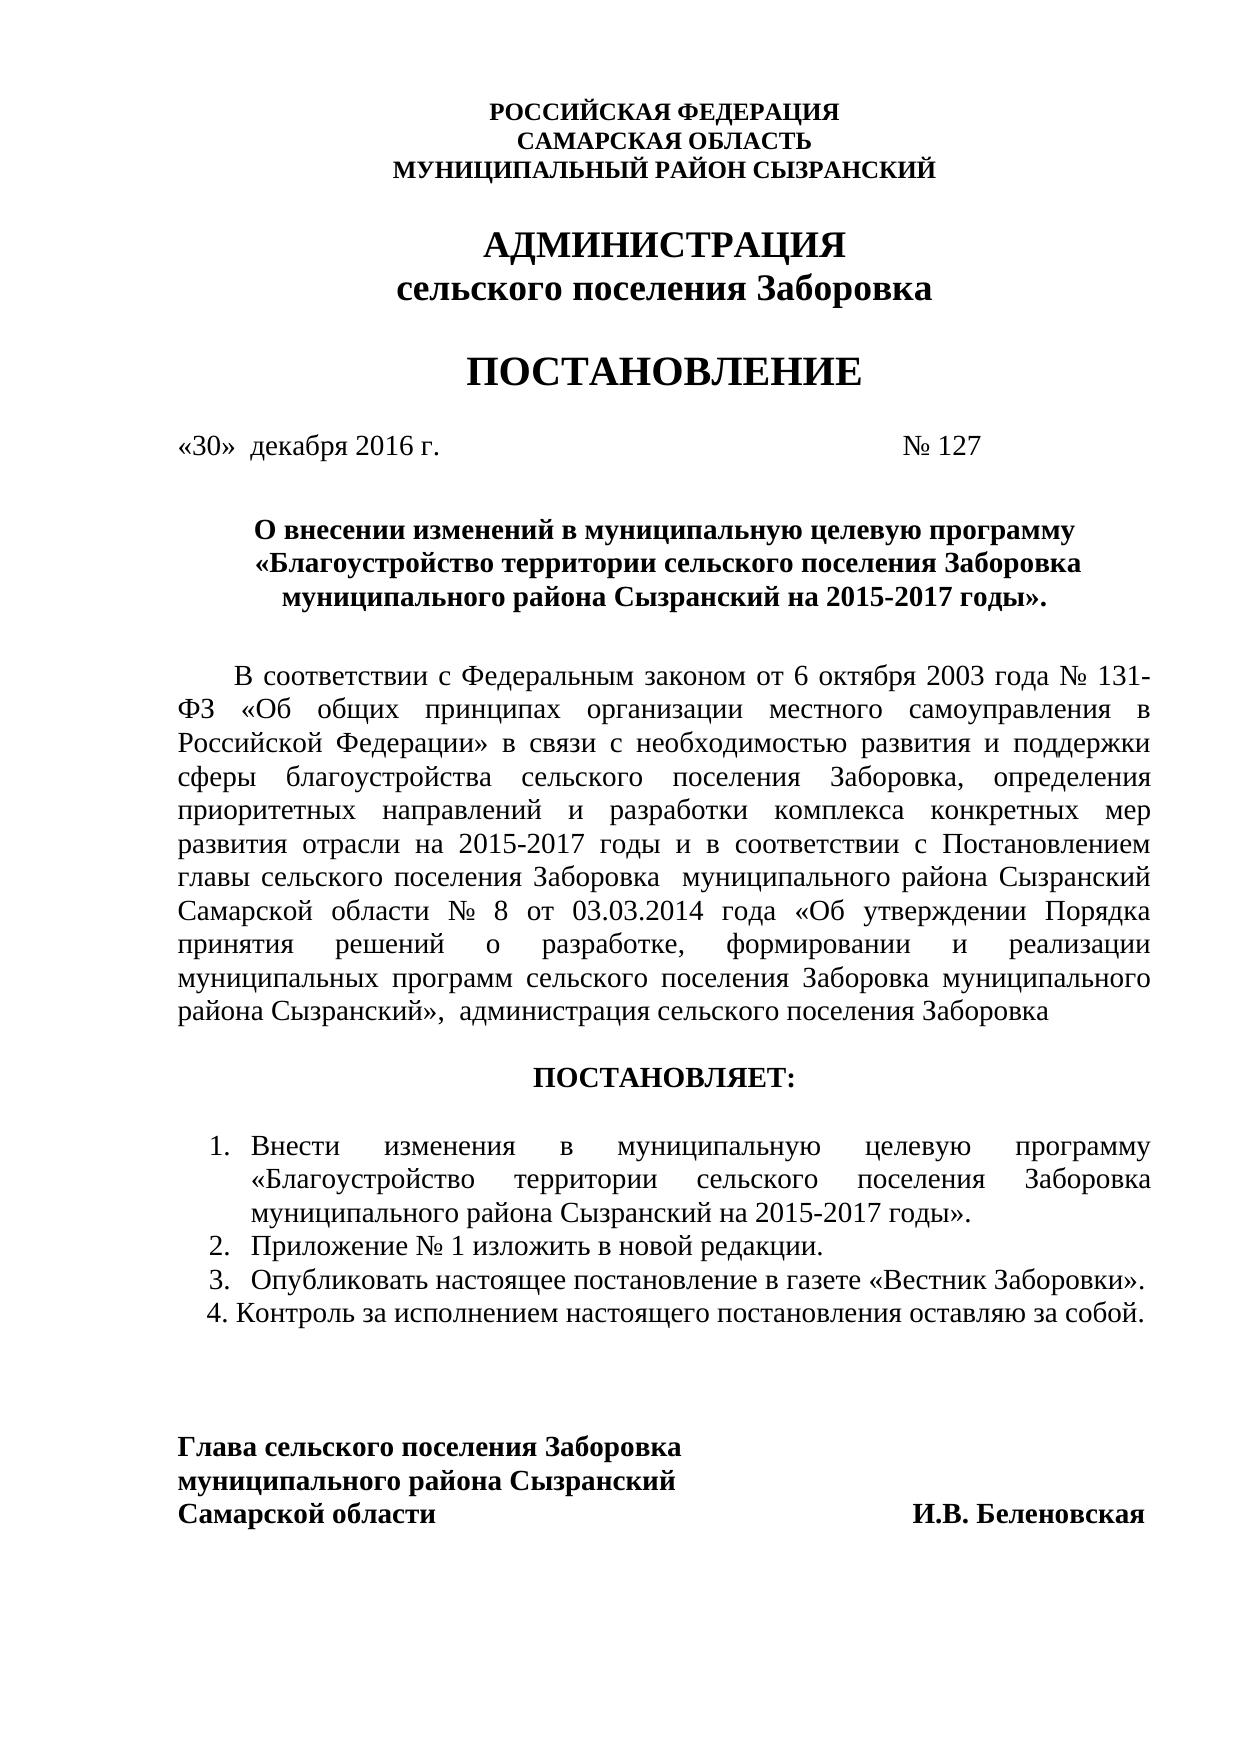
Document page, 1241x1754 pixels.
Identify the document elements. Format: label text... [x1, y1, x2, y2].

list Приложение № 1 изложить в новой редакции. [208, 1228, 1152, 1262]
text В соответствии с Федеральным законом от 6 октября 2003 года № 131-ФЗ «Об общих принципах организации местного самоуправления в Российской Федерации» в связи с необходимостью развития и поддержки сферы благоустройства сельского поселения Заборовка, определения приоритетных направлений и разработки комплекса конкретных мер развития отрасли на 2015-2017 годы и в соответствии с Постановлением главы сельского поселения Заборовка муниципального района Сызранский Самарской области № 8 от 03.03.2014 года «Об утверждении Порядка принятия решений о разработке, формировании и реализации муниципальных программ сельского поселения Заборовка муниципального района Сызранский», администрация сельского поселения Заборовка [177, 658, 1152, 1027]
list Внести изменения в муниципальную целевую программу «Благоустройство территории сельского поселения Заборовка муниципального района Сызранский на 2015-2017 годы». [208, 1128, 1152, 1228]
text Самарской области И.В. Беленовская [177, 1497, 1152, 1530]
text муниципального района Сызранский [177, 1463, 1152, 1497]
text ПОСТАНОВЛЕНИЕ [177, 347, 1152, 394]
text ПОстановляЕТ: [177, 1061, 1152, 1094]
text САМАРСКАЯ ОБЛАСТЬ [177, 126, 1152, 155]
text АДМИНИСТРАЦИЯ [177, 222, 1152, 265]
text 4. Контроль за исполнением настоящего постановления оставляю за собой. [177, 1295, 1152, 1329]
text «Благоустройство территории сельского поселения Заборовка муниципального района Сызранский на 2015-2017 годы». [177, 546, 1152, 613]
text «30» декабря 2016 г. № 127 [177, 428, 1152, 462]
text МУНИЦИПАЛЬНЫЙ РАЙОН СЫЗРАНСКИЙ [177, 155, 1152, 184]
text РОССИЙСКАЯ ФЕДЕРАЦИЯ [177, 97, 1152, 126]
text О внесении изменений в муниципальную целевую программу [177, 512, 1152, 546]
list Опубликовать настоящее постановление в газете «Вестник Заборовки». [208, 1262, 1152, 1295]
text сельского поселения Заборовка [177, 265, 1152, 308]
text Глава сельского поселения Заборовка [177, 1429, 1152, 1463]
